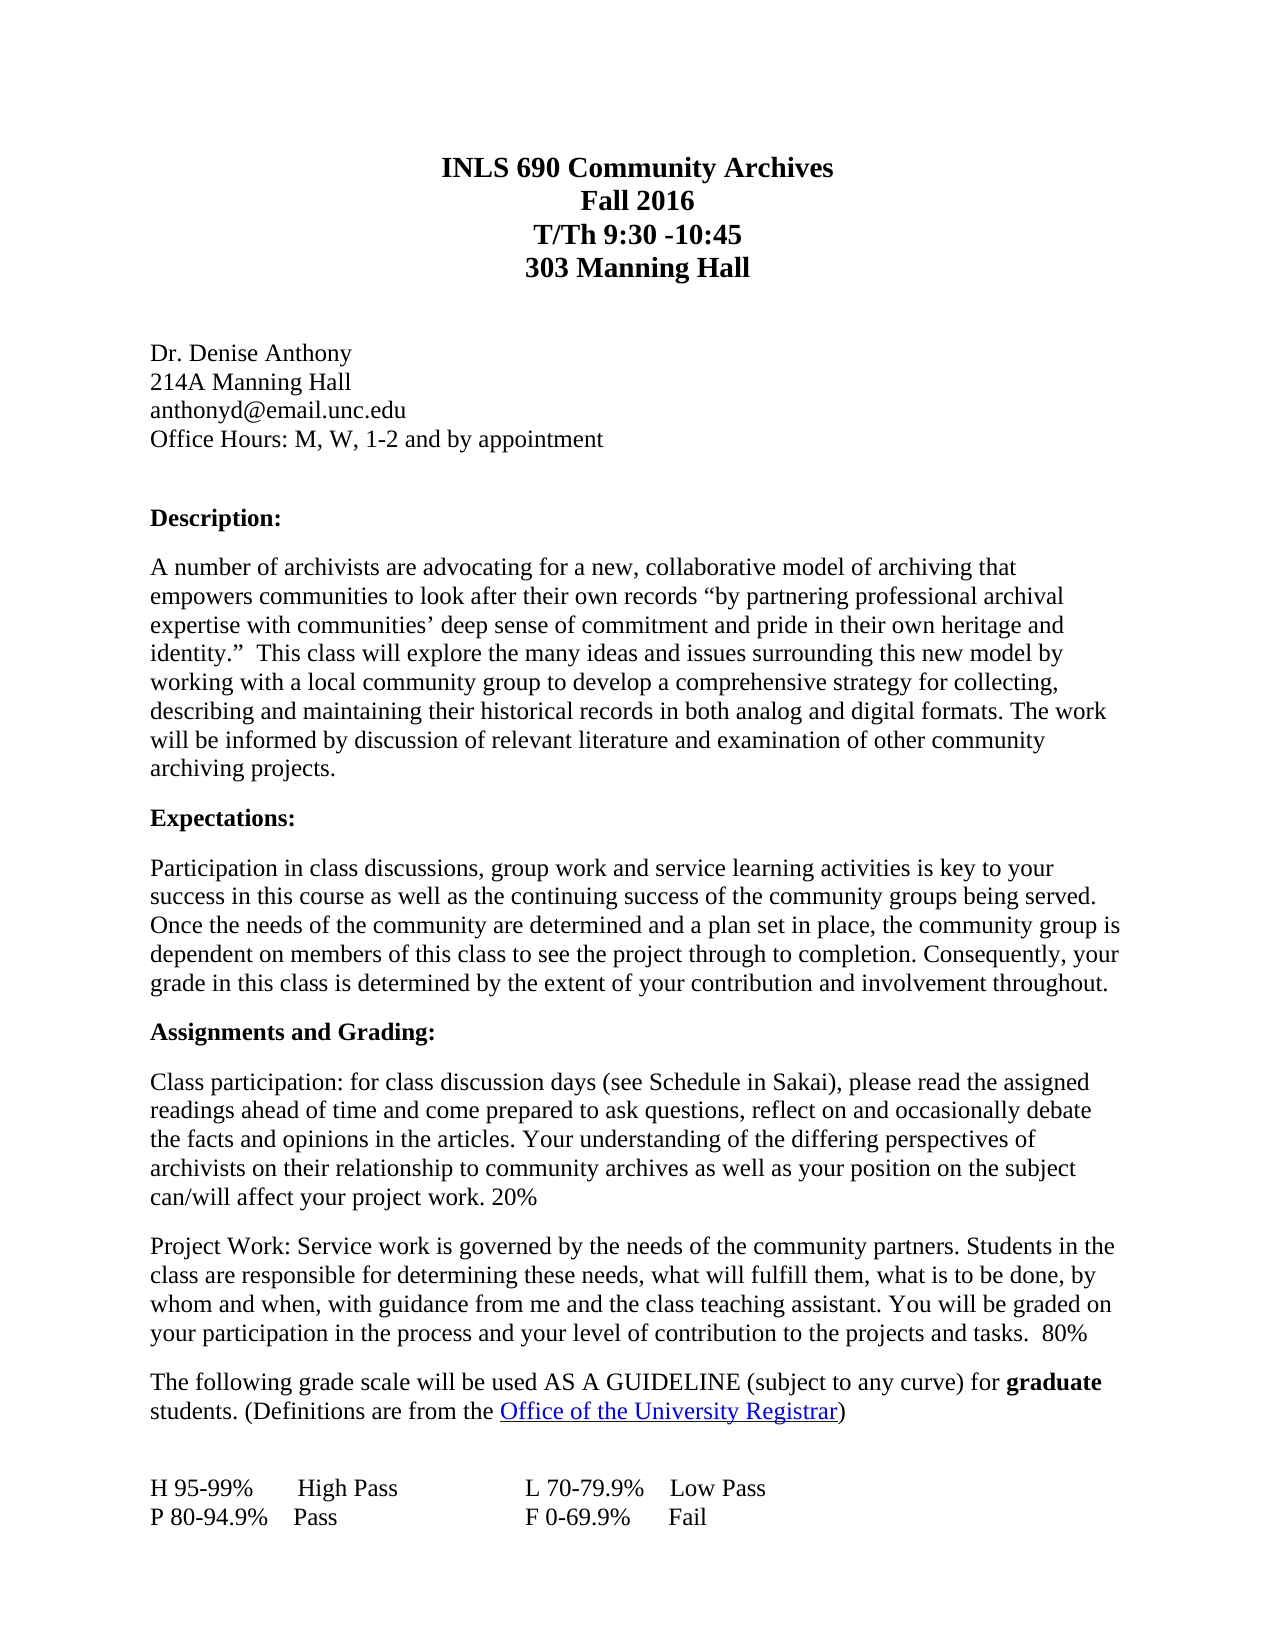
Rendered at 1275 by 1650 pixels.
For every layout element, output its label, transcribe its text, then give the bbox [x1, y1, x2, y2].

text Fall 2016 [150, 183, 1125, 217]
text Description: [150, 503, 1125, 531]
text Project Work: Service work is governed by the needs of the community partners. Students in the class are responsible for determining these needs, what will fulfill them, what is to be done, by whom and when, with guidance from me and the class teaching assistant. You will be graded on your participation in the process and your level of contribution to the projects and tasks. 80% [150, 1231, 1125, 1346]
text Class participation: for class discussion days (see Schedule in Sakai), please read the assigned readings ahead of time and come prepared to ask questions, reflect on and occasionally debate the facts and opinions in the articles. Your understanding of the differing perspectives of archivists on their relationship to community archives as well as your position on the subject can/will affect your project work. 20% [150, 1067, 1125, 1211]
text Office Hours: M, W, 1-2 and by appointment [150, 424, 1125, 453]
text 214A Manning Hall [150, 367, 1125, 396]
text H 95-99% High Pass L 70-79.9% Low Pass P 80-94.9% Pass F 0-69.9% Fail [150, 1473, 1125, 1559]
text A number of archivists are advocating for a new, collaborative model of archiving that empowers communities to look after their own records “by partnering professional archival expertise with communities’ deep sense of commitment and pride in their own heritage and identity.” This class will explore the many ideas and issues surrounding this new model by working with a local community group to develop a comprehensive strategy for collecting, describing and maintaining their historical records in both analog and digital formats. The work will be informed by discussion of relevant literature and examination of other community archiving projects. [150, 552, 1125, 782]
text anthonyd@email.unc.edu [150, 396, 1125, 424]
text Expectations: [150, 803, 1125, 832]
text Dr. Denise Anthony [150, 338, 1125, 367]
text INLS 690 Community Archives [150, 150, 1125, 183]
text Participation in class discussions, group work and service learning activities is key to your success in this course as well as the continuing success of the community groups being served. Once the needs of the community are determined and a plan set in place, the community group is dependent on members of this class to see the project through to completion. Consequently, your grade in this class is determined by the extent of your contribution and involvement throughout. [150, 853, 1125, 996]
text 303 Manning Hall [150, 251, 1125, 284]
text Assignments and Grading: [150, 1017, 1125, 1046]
text The following grade scale will be used AS A GUIDELINE (subject to any curve) for graduate students. (Definitions are from the Office of the University Registrar) [150, 1367, 1125, 1453]
text T/Th 9:30 -10:45 [150, 217, 1125, 251]
